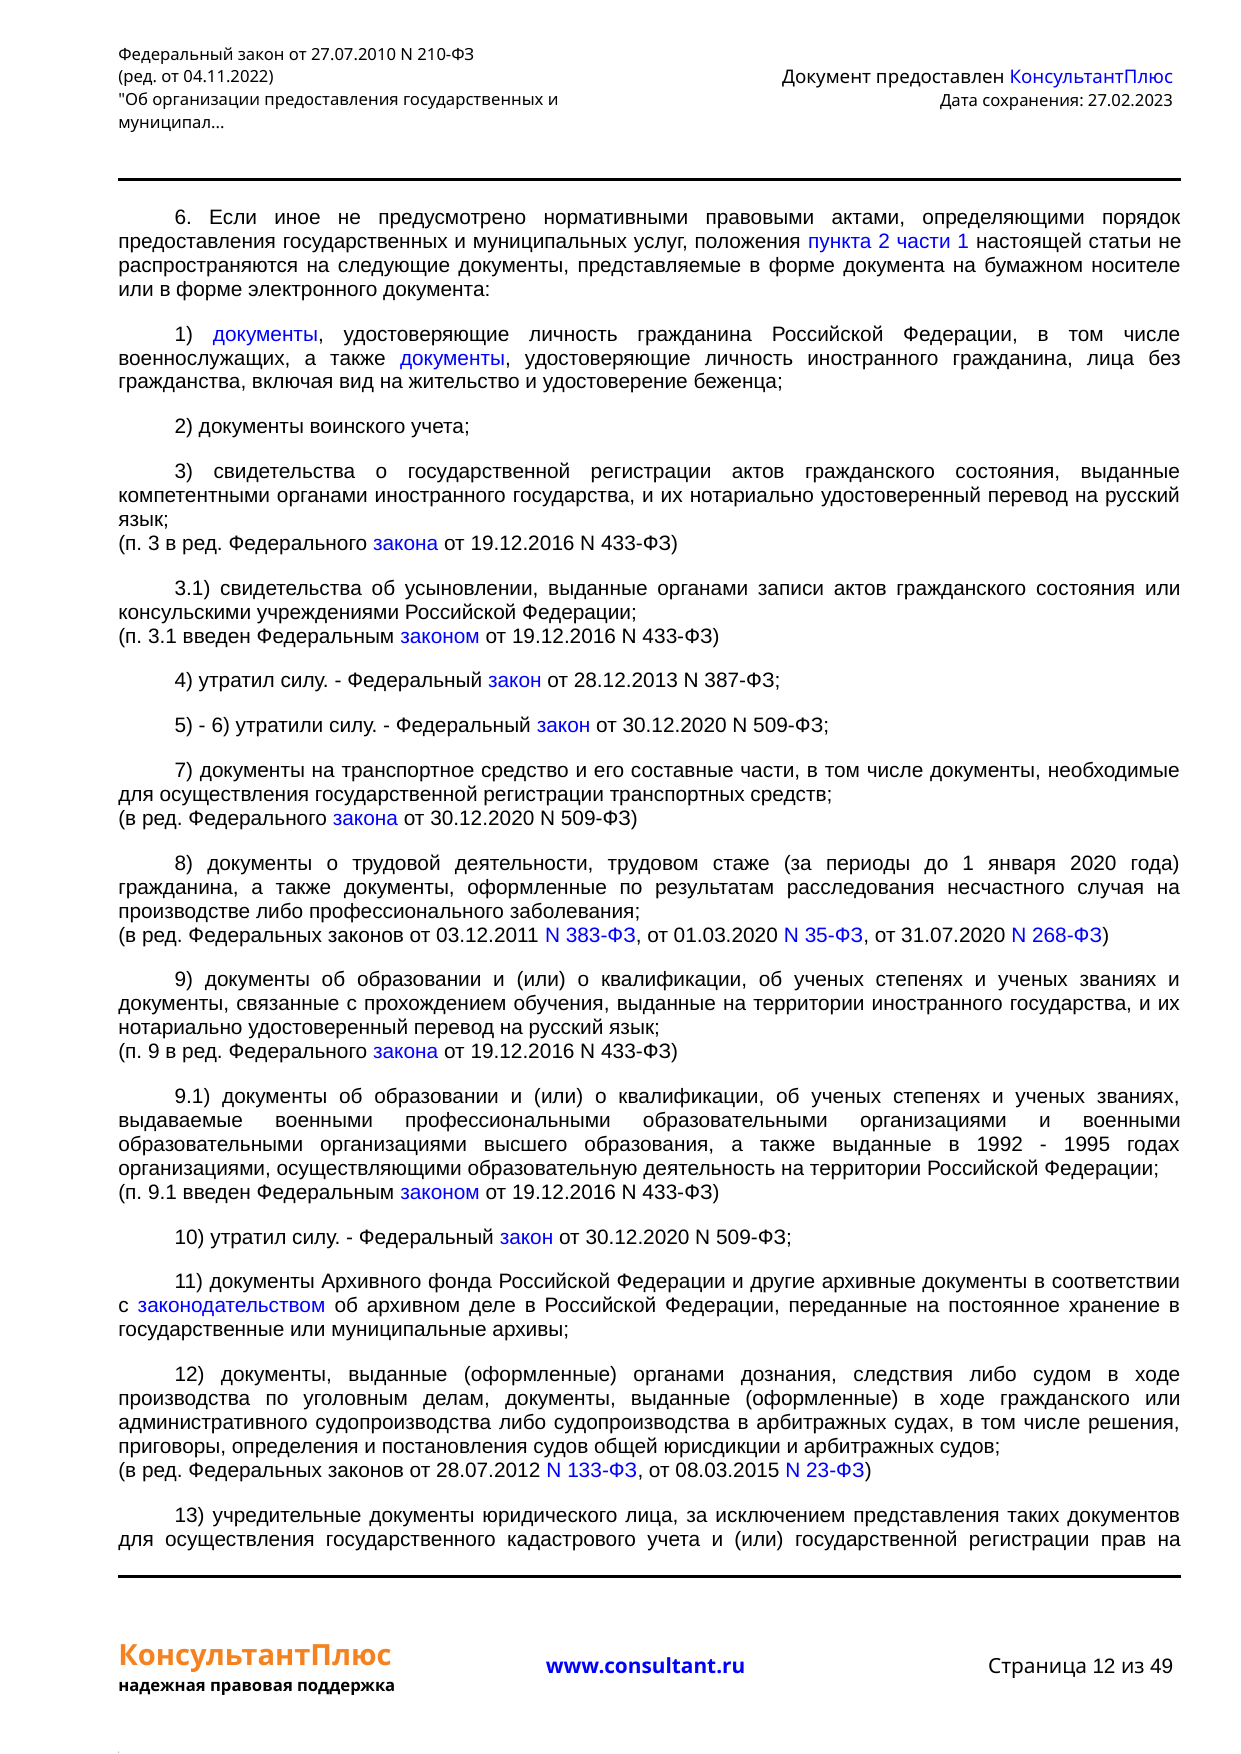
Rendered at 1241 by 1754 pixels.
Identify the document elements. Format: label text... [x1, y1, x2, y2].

text (в ред. Федеральных законов от 28.07.2012 N 133-ФЗ, от 08.03.2015 N 23-ФЗ) [118, 1458, 1181, 1482]
text (п. 9.1 введен Федеральным законом от 19.12.2016 N 433-ФЗ) [118, 1180, 1181, 1204]
text (п. 3 в ред. Федерального закона от 19.12.2016 N 433-ФЗ) [118, 531, 1181, 555]
text 6. Если иное не предусмотрено нормативными правовыми актами, определяющими порядок предоставления государственных и муниципальных услуг, положения пункта 2 части 1 настоящей статьи не распространяются на следующие документы, представляемые в форме документа на бумажном носителе или в форме электронного документа: [118, 205, 1181, 301]
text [118, 1503, 1181, 1551]
text 5) - 6) утратили силу. - Федеральный закон от 30.12.2020 N 509-ФЗ; [118, 713, 1181, 737]
text 7) документы на транспортное средство и его составные части, в том числе документы, необходимые для осуществления государственной регистрации транспортных средств; [118, 758, 1181, 806]
text 8) документы о трудовой деятельности, трудовом стаже (за периоды до 1 января 2020 года) гражданина, а также документы, оформленные по результатам расследования несчастного случая на производстве либо профессионального заболевания; [118, 851, 1181, 922]
text 9) документы об образовании и (или) о квалификации, об ученых степенях и ученых званиях и документы, связанные с прохождением обучения, выданные на территории иностранного государства, и их нотариально удостоверенный перевод на русский язык; [118, 967, 1181, 1039]
text (п. 3.1 введен Федеральным законом от 19.12.2016 N 433-ФЗ) [118, 623, 1181, 647]
text (в ред. Федерального закона от 30.12.2020 N 509-ФЗ) [118, 806, 1181, 830]
text 4) утратил силу. - Федеральный закон от 28.12.2013 N 387-ФЗ; [118, 668, 1181, 692]
text 2) документы воинского учета; [118, 414, 1181, 438]
text 1) документы, удостоверяющие личность гражданина Российской Федерации, в том числе военнослужащих, а также документы, удостоверяющие личность иностранного гражданина, лица без гражданства, включая вид на жительство и удостоверение беженца; [118, 321, 1181, 393]
text 9.1) документы об образовании и (или) о квалификации, об ученых степенях и ученых званиях, выдаваемые военными профессиональными образовательными организациями и военными образовательными организациями высшего образования, а также выданные в 1992 - 1995 годах организациями, осуществляющими образовательную деятельность на территории Российской Федерации; [118, 1084, 1181, 1180]
text 10) утратил силу. - Федеральный закон от 30.12.2020 N 509-ФЗ; [118, 1224, 1181, 1248]
text 3.1) свидетельства об усыновлении, выданные органами записи актов гражданского состояния или консульскими учреждениями Российской Федерации; [118, 576, 1181, 623]
text 12) документы, выданные (оформленные) органами дознания, следствия либо судом в ходе производства по уголовным делам, документы, выданные (оформленные) в ходе гражданского или административного судопроизводства либо судопроизводства в арбитражных судах, в том числе решения, приговоры, определения и постановления судов общей юрисдикции и арбитражных судов; [118, 1362, 1181, 1458]
text (п. 9 в ред. Федерального закона от 19.12.2016 N 433-ФЗ) [118, 1039, 1181, 1063]
text 3) свидетельства о государственной регистрации актов гражданского состояния, выданные компетентными органами иностранного государства, и их нотариально удостоверенный перевод на русский язык; [118, 459, 1181, 531]
text 11) документы Архивного фонда Российской Федерации и другие архивные документы в соответствии с законодательством об архивном деле в Российской Федерации, переданные на постоянное хранение в государственные или муниципальные архивы; [118, 1269, 1181, 1341]
text (в ред. Федеральных законов от 03.12.2011 N 383-ФЗ, от 01.03.2020 N 35-ФЗ, от 31.07.2020 N 268-ФЗ) [118, 922, 1181, 946]
